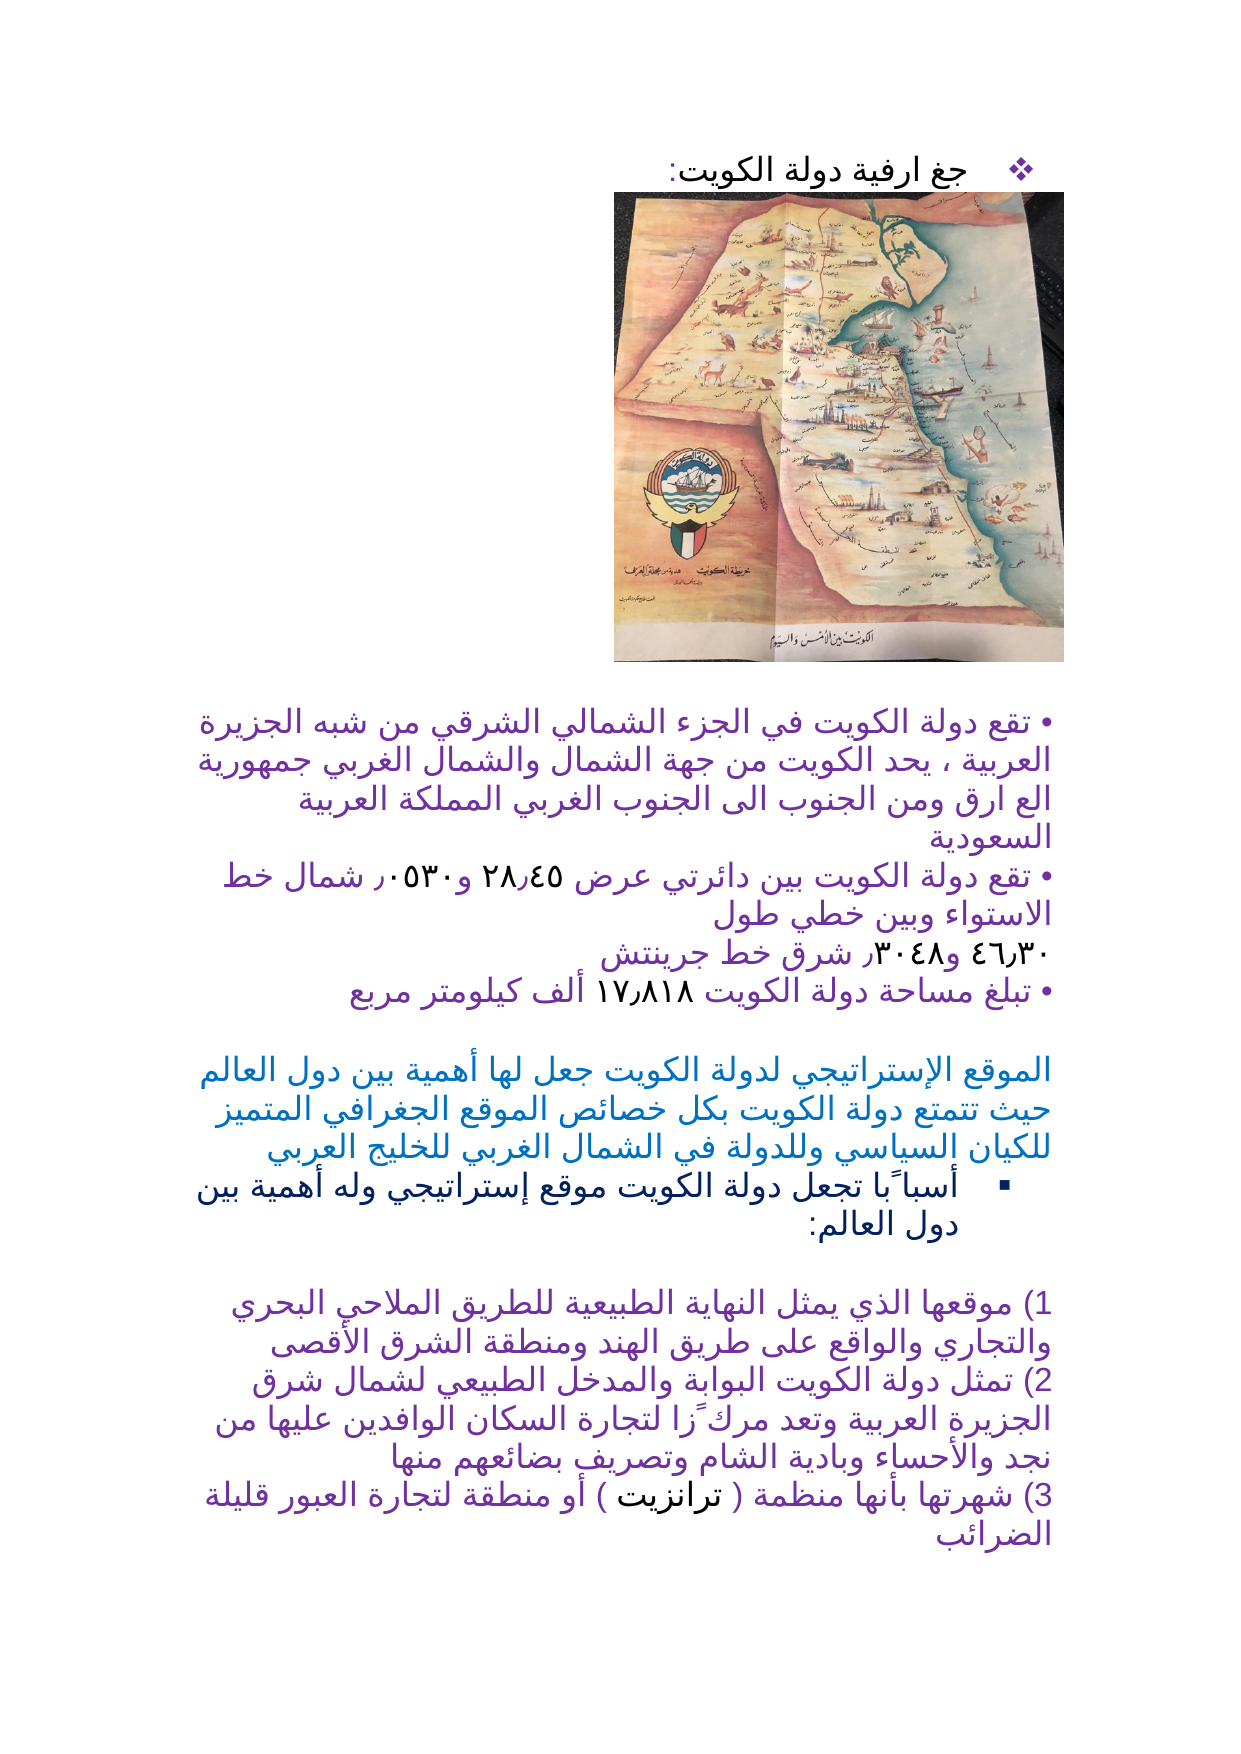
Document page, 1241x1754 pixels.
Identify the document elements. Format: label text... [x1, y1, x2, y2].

text • تقع دولة الكويت في الجزء الشمالي الشرقي من شبه الجزيرة العربية ، يحد الكويت من جهة الشمال والشمال الغربي جمهورية الع ارق ومن الجنوب الى الجنوب الغربي المملكة العربية السعودية [187, 702, 1053, 856]
text 3) شهرتها بأنها منظمة ( ترانزيت ) أو منطقة لتجارة العبور قليلة الضرائب [187, 1476, 1053, 1552]
text 1) موقعها الذي يمثل النهاية الطبيعية للطريق الملاحي البحري والتجاري والواقع على طريق الهند ومنطقة الشرق الأقصى [187, 1283, 1053, 1360]
text • تبلغ مساحة دولة الكويت ١٧٫٨١٨ ألف كيلومتر مربع [187, 971, 1053, 1009]
list أسبا ًبا تجعل دولة الكويت موقع إستراتيجي وله أهمية بين دول العالم: [187, 1166, 997, 1243]
text ٤٦٫٣٠ و٫٣٠٤٨ شرق خط جرينتش [187, 933, 1053, 971]
text الموقع الإستراتيجي لدولة الكويت جعل لها أهمية بين دول العالم حيث تتمتع دولة الكويت بكل خصائص الموقع الجغرافي المتميز للكيان السياسي وللدولة في الشمال الغربي للخليج العربي [187, 1050, 1053, 1166]
text 2) تمثل دولة الكويت البوابة والمدخل الطبيعي لشمال شرق الجزيرة العربية وتعد مرك ًزا لتجارة السكان الوافدين عليها من نجد والأحساء وبادية الشام وتصريف بضائعهم منها [187, 1360, 1053, 1476]
list جغ ارفية دولة الكويت: [187, 150, 1006, 188]
picture [614, 192, 1064, 662]
text • تقع دولة الكويت بين دائرتي عرض ٢٨٫٤٥ و٫٠٥٣٠ شمال خط الاستواء وبين خطي طول [187, 856, 1053, 933]
